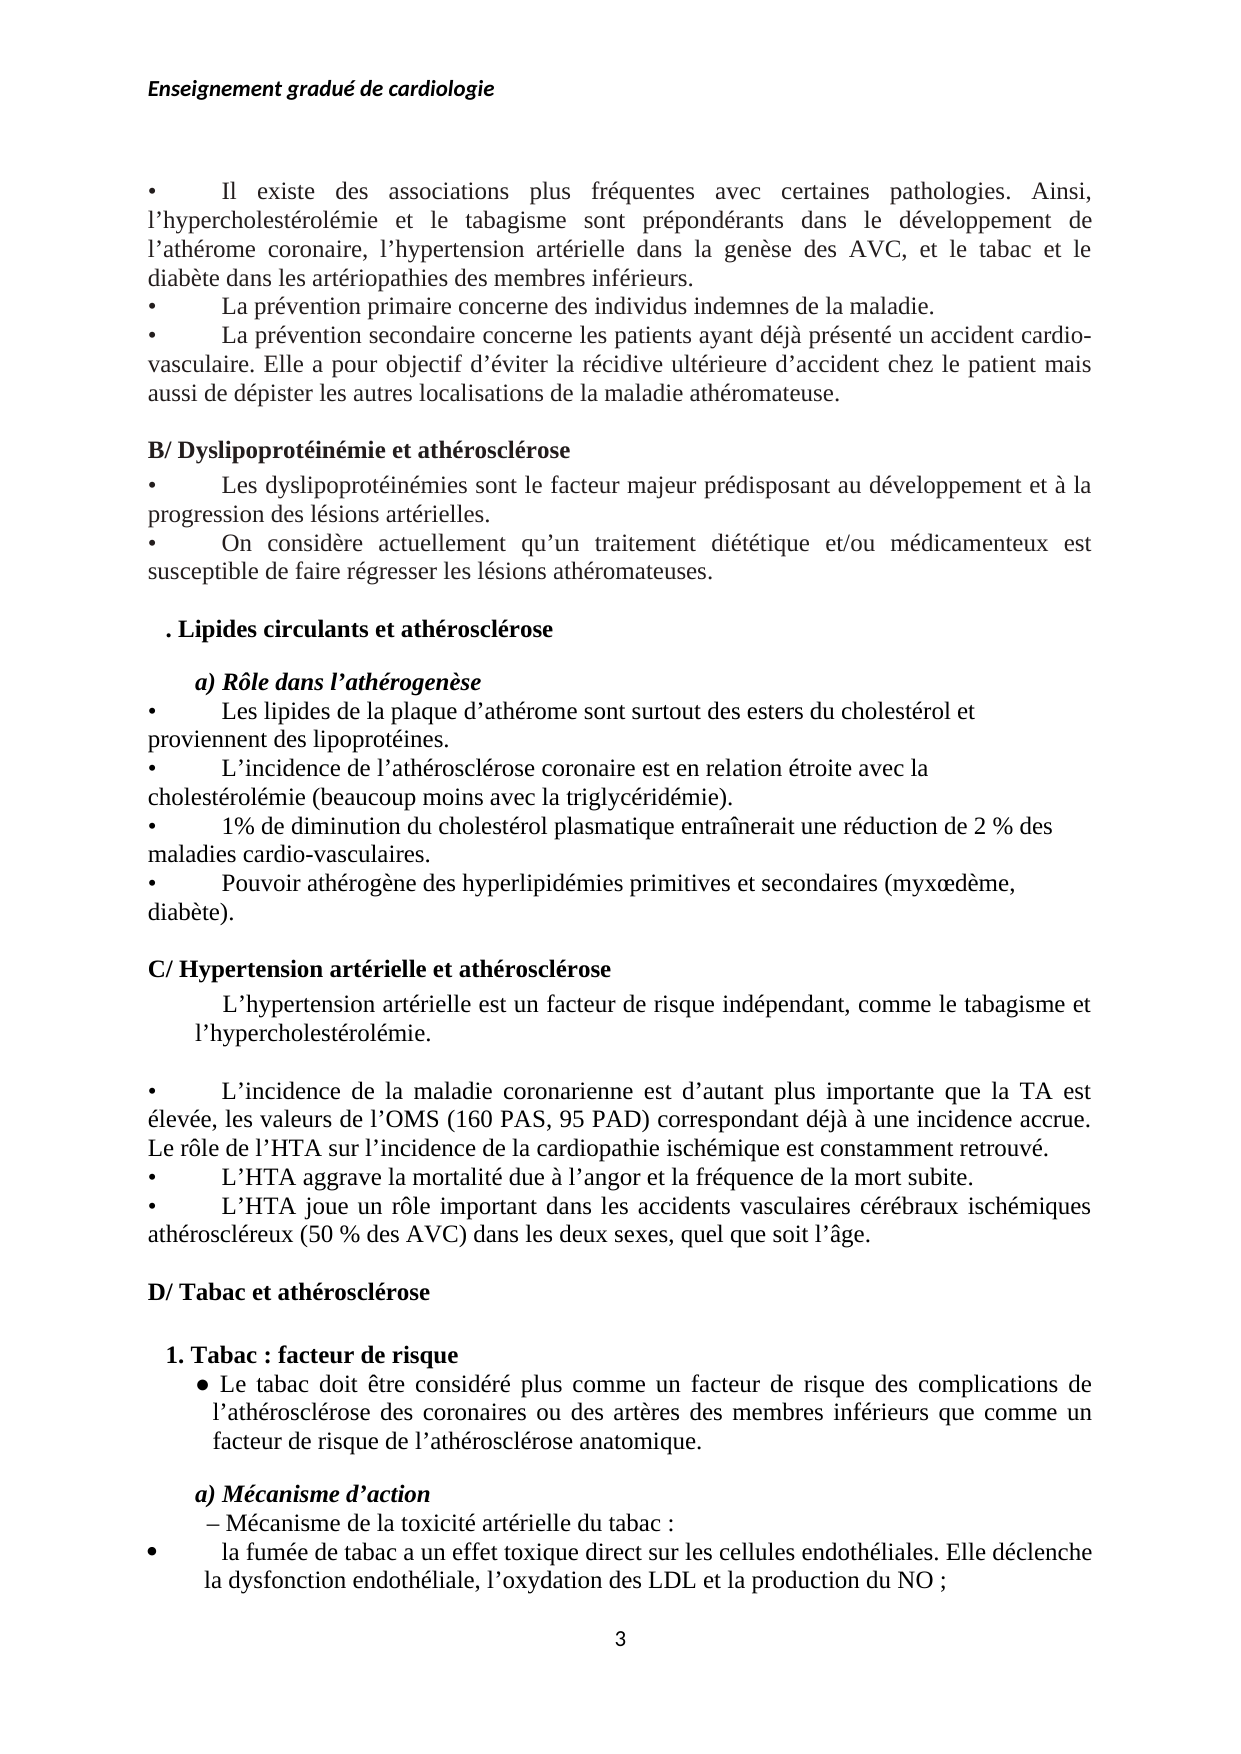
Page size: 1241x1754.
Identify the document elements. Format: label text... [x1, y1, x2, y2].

list la fumée de tabac a un effet toxique direct sur les cellules endothéliales. Elle déclenche [148, 1537, 1093, 1566]
text la dysfonction endothéliale, l’oxydation des LDL et la production du NO ; [148, 1566, 1093, 1594]
list 1% de diminution du cholestérol plasmatique entraînerait une réduction de 2 % des maladies cardio-vasculaires. [148, 811, 1093, 868]
text C/ Hypertension artérielle et athérosclérose [148, 954, 1093, 983]
list Il existe des associations plus fréquentes avec certaines pathologies. Ainsi, l’hypercholestérolémie et le tabagisme sont prépondérants dans le développement de l’athérome coronaire, l’hypertension artérielle dans la genèse des AVC, et le tabac et le diabète dans les artériopathies des membres inférieurs. [148, 176, 1093, 291]
text . Lipides circulants et athérosclérose [165, 614, 1093, 643]
text a) Rôle dans l’athérogenèse [195, 667, 1093, 696]
list Les dyslipoprotéinémies sont le facteur majeur prédisposant au développement et à la progression des lésions artérielles. [148, 470, 1093, 528]
text D/ Tabac et athérosclérose [148, 1277, 1093, 1306]
text 1. Tabac : facteur de risque [165, 1340, 1093, 1369]
list Pouvoir athérogène des hyperlipidémies primitives et secondaires (myxœdème, diabète). [148, 868, 1093, 926]
list L’incidence de la maladie coronarienne est d’autant plus importante que la TA est élevée, les valeurs de l’OMS (160 PAS, 95 PAD) correspondant déjà à une incidence accrue. Le rôle de l’HTA sur l’incidence de la cardiopathie ischémique est constamment retrouvé. [148, 1076, 1093, 1162]
text – Mécanisme de la toxicité artérielle du tabac : [207, 1508, 1093, 1537]
list L’incidence de l’athérosclérose coronaire est en relation étroite avec la cholestérolémie (beaucoup moins avec la triglycéridémie). [148, 753, 1093, 811]
list Les lipides de la plaque d’athérome sont surtout des esters du cholestérol et proviennent des lipoprotéines. [148, 696, 1093, 753]
text B/ Dyslipoprotéinémie et athérosclérose [148, 435, 1093, 464]
text ● Le tabac doit être considéré plus comme un facteur de risque des complications de l’athérosclérose des coronaires ou des artères des membres inférieurs que comme un facteur de risque de l’athérosclérose anatomique. [195, 1369, 1093, 1455]
text L’hypertension artérielle est un facteur de risque indépendant, comme le tabagisme et l’hypercholestérolémie. [195, 989, 1093, 1047]
list L’HTA aggrave la mortalité due à l’angor et la fréquence de la mort subite. [148, 1162, 1093, 1191]
list On considère actuellement qu’un traitement diététique et/ou médicamenteux est susceptible de faire régresser les lésions athéromateuses. [148, 528, 1093, 585]
list La prévention secondaire concerne les patients ayant déjà présenté un accident cardio-vasculaire. Elle a pour objectif d’éviter la récidive ultérieure d’accident chez le patient mais aussi de dépister les autres localisations de la maladie athéromateuse. [148, 320, 1093, 406]
list La prévention primaire concerne des individus indemnes de la maladie. [148, 291, 1093, 320]
list L’HTA joue un rôle important dans les accidents vasculaires cérébraux ischémiques athéroscléreux (50 % des AVC) dans les deux sexes, quel que soit l’âge. [148, 1191, 1093, 1248]
text a) Mécanisme d’action [195, 1479, 1093, 1508]
